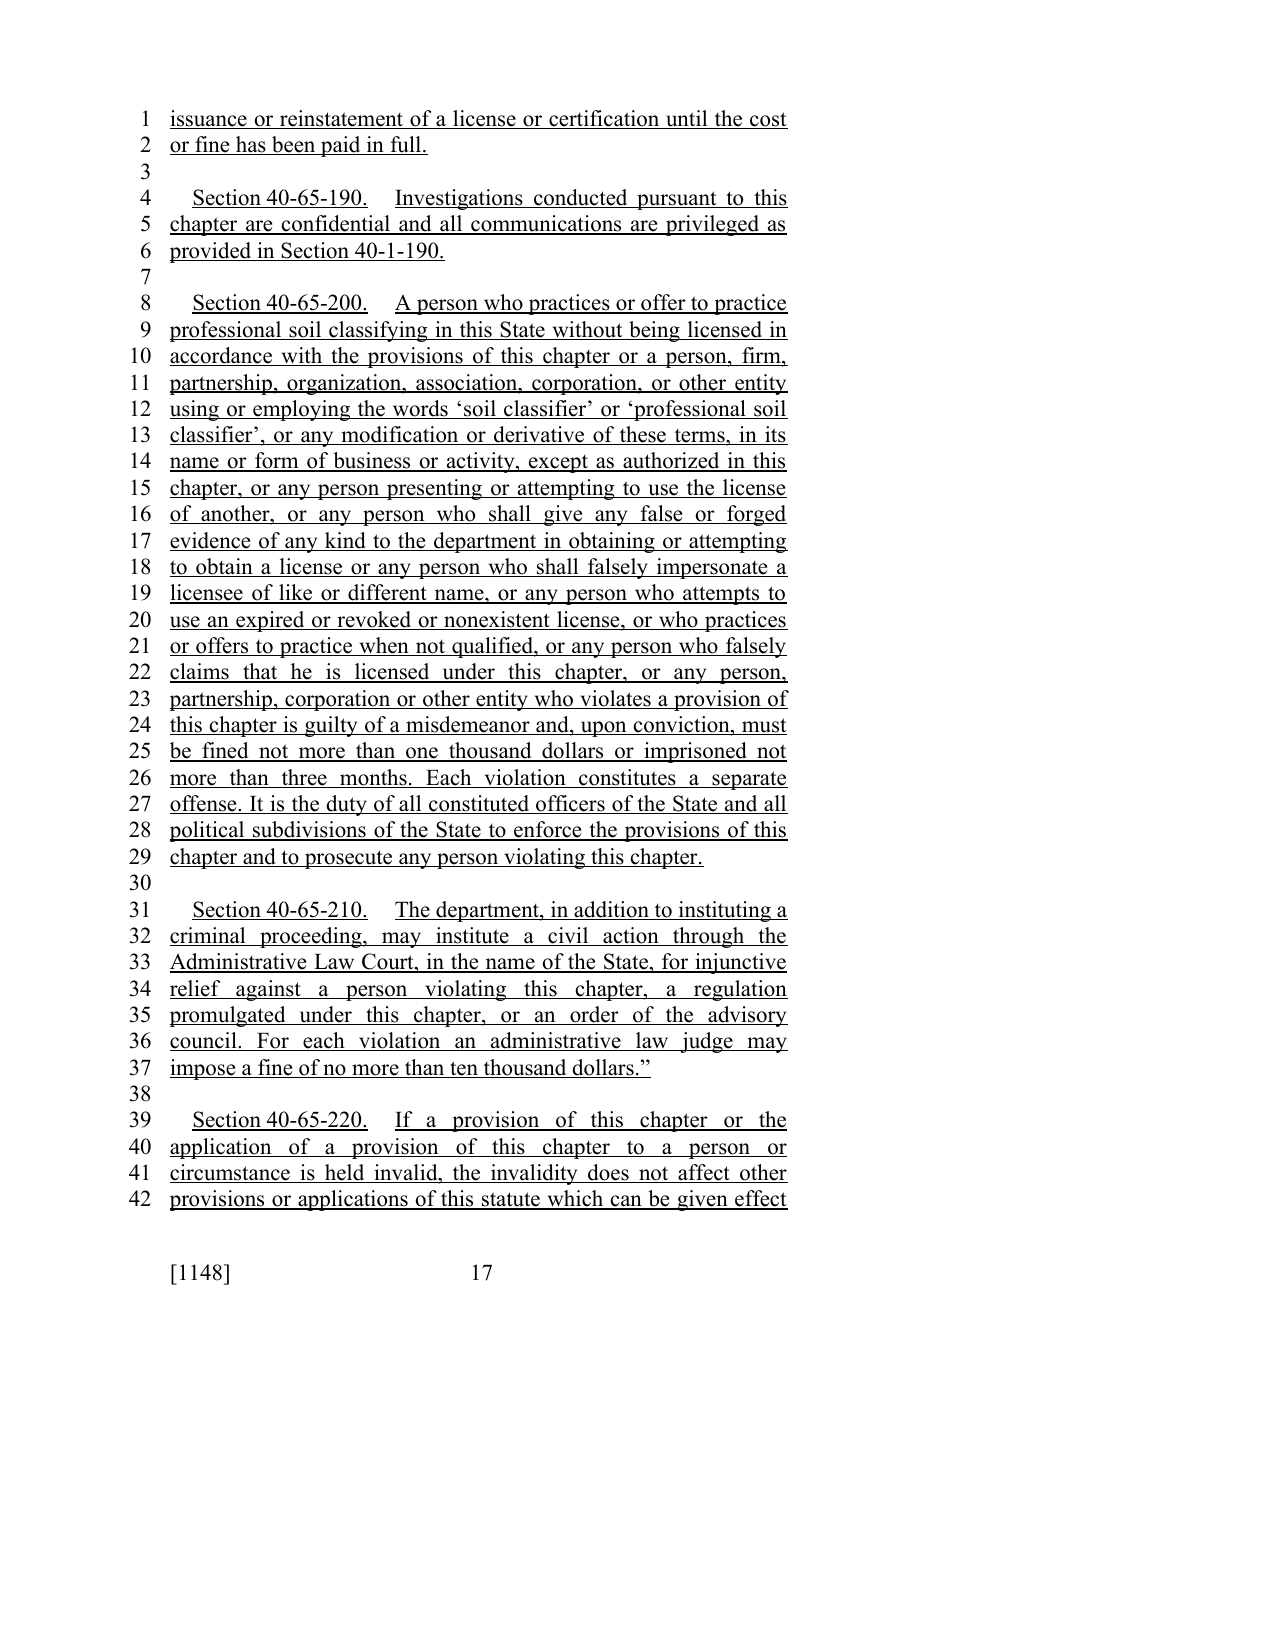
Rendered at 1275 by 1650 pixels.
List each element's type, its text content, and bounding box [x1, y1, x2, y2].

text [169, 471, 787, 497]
text Section 40-65-190. Investigations conducted pursuant to this chapter are confidential and all communications are privileged as provided in Section 40-1-190. [169, 184, 787, 233]
text Section 40-65-190. Investigations conducted pursuant to this chapter are confidential and all communications are privileged as provided in Section 40-1-190. [169, 234, 787, 263]
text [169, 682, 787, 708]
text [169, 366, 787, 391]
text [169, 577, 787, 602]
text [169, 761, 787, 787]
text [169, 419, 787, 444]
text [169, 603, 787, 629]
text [169, 105, 787, 128]
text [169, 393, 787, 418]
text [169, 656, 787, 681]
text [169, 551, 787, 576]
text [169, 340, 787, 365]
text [169, 1183, 787, 1208]
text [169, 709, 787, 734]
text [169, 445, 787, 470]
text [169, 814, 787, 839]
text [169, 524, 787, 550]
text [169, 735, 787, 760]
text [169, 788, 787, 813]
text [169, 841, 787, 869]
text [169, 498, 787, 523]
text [169, 129, 787, 158]
text Section 40-65-210. The department, in addition to instituting a criminal proceeding, may institute a civil action through the Administrative Law Court, in the name of the State, for injunctive relief against a person violating this chapter, a regulation promulgated under this chapter, or an order of the advisory council. For each violation an administrative law judge may impose a fine of no more than ten thousand dollars.” [169, 896, 787, 945]
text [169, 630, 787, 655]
